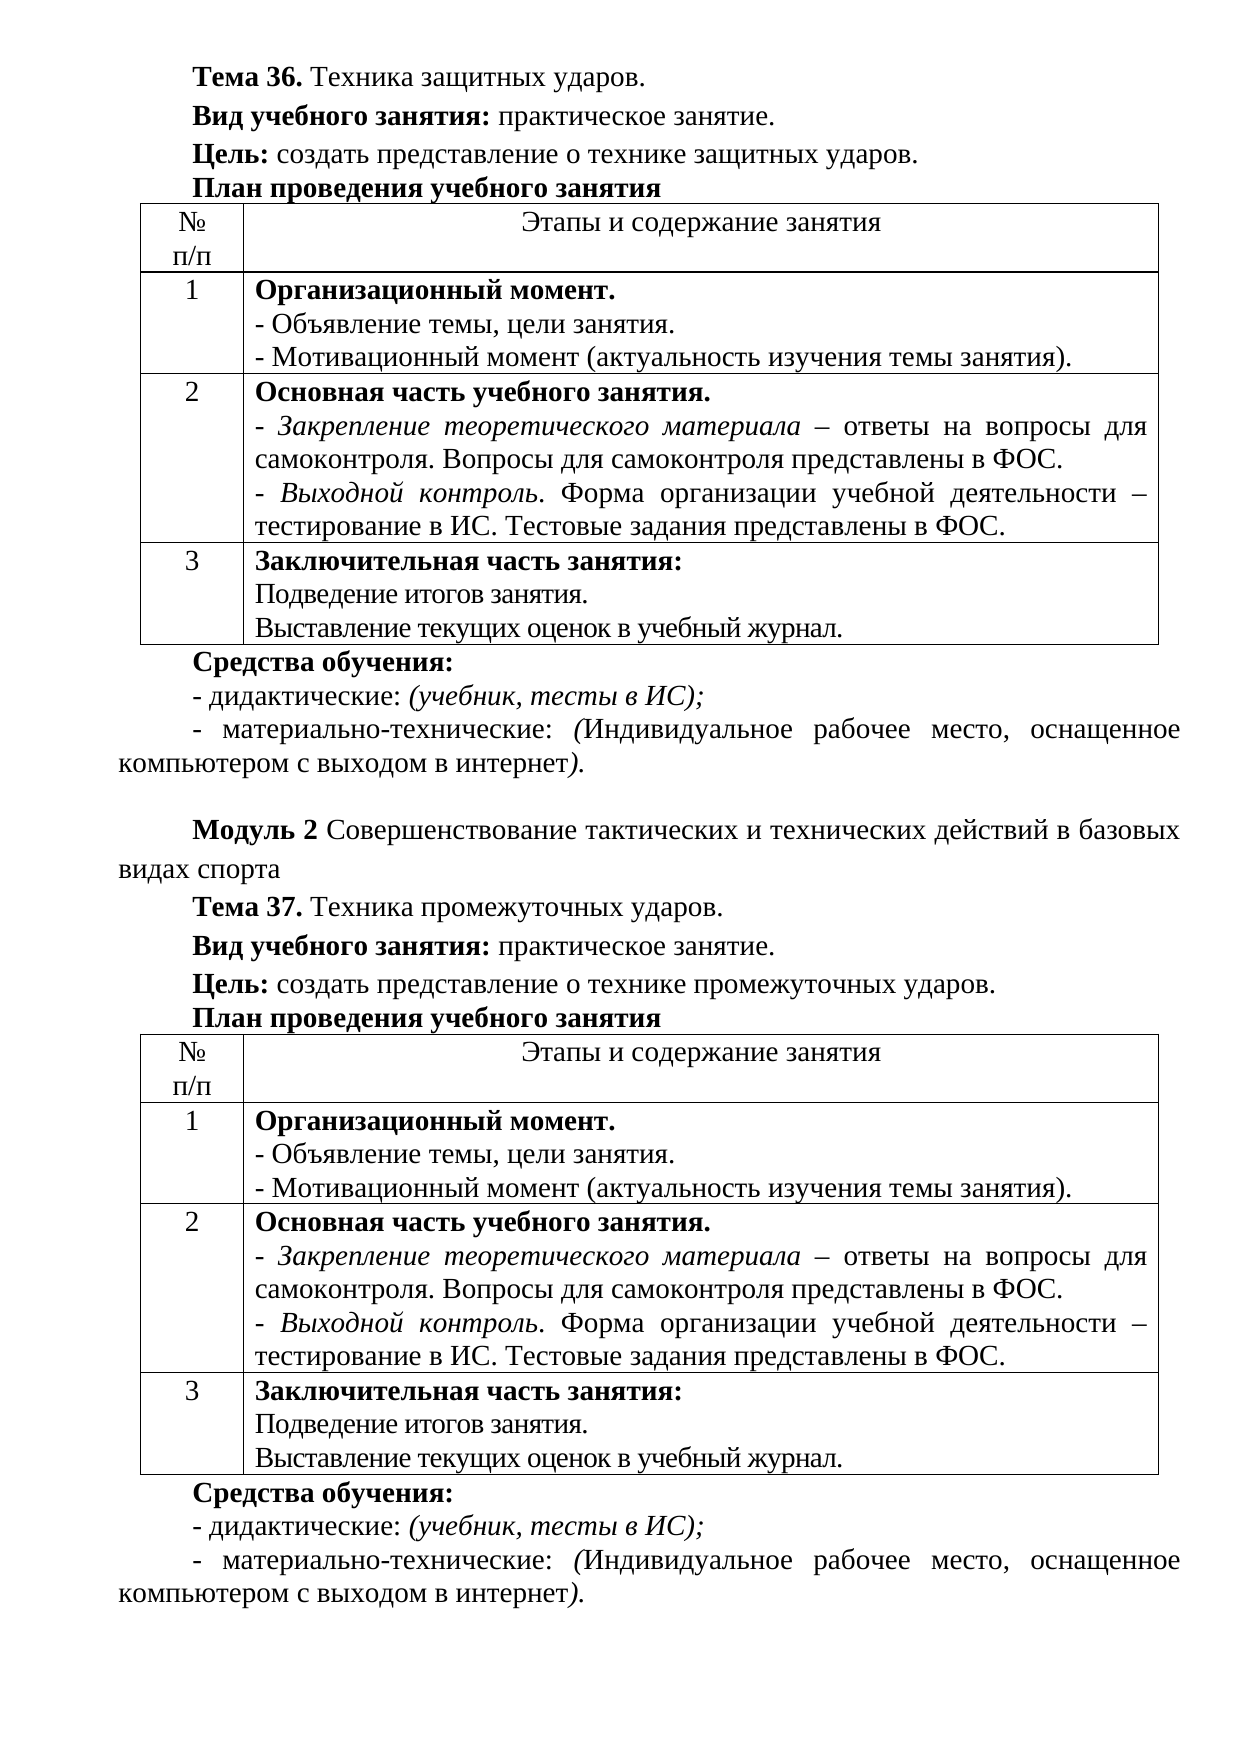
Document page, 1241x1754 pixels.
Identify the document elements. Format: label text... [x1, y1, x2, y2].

table_cell 2 [141, 374, 243, 542]
text Цель: создать представление о технике промежуточных ударов. [118, 966, 1181, 1000]
text Модуль 2 Совершенствование тактических и технических действий в базовых видах спорта [118, 812, 1181, 884]
table_cell 2 [141, 1204, 243, 1372]
text Цель: создать представление о технике защитных ударов. [118, 136, 1181, 170]
list - материально-технические: (Индивидуальное рабочее место, оснащенное компьютером с выходом в интернет). [118, 1542, 1181, 1609]
text Тема 36. Техника защитных ударов. [118, 59, 1181, 93]
table_cell 1 [141, 1103, 243, 1203]
table_cell Заключительная часть занятия: Подведение итогов занятия. Выставление текущих оценок в учебный журнал. [244, 1373, 1158, 1474]
text Средства обучения: [118, 644, 1181, 678]
text - дидактические: (учебник, тесты в ИС); [118, 678, 1181, 712]
table_header № п/п [141, 204, 243, 271]
table_cell 3 [141, 543, 243, 643]
text План проведения учебного занятия [118, 1000, 1181, 1033]
list - материально-технические: (Индивидуальное рабочее место, оснащенное компьютером с выходом в интернет). [118, 712, 1181, 779]
table_header Этапы и содержание занятия [244, 204, 1158, 271]
text Вид учебного занятия: практическое занятие. [118, 928, 1181, 961]
text План проведения учебного занятия [118, 170, 1181, 203]
table_cell 1 [141, 273, 243, 373]
text Средства обучения: [118, 1475, 1181, 1508]
table_cell Организационный момент. - Объявление темы, цели занятия. - Мотивационный момент (актуальность изучения темы занятия). [244, 1103, 1158, 1203]
table_cell Заключительная часть занятия: Подведение итогов занятия. Выставление текущих оценок в учебный журнал. [244, 543, 1158, 643]
text Вид учебного занятия: практическое занятие. [118, 98, 1181, 131]
table_header Этапы и содержание занятия [244, 1035, 1158, 1102]
table_cell Организационный момент. - Объявление темы, цели занятия. - Мотивационный момент (актуальность изучения темы занятия). [244, 273, 1158, 373]
table_cell 3 [141, 1373, 243, 1474]
text - дидактические: (учебник, тесты в ИС); [118, 1508, 1181, 1542]
text Тема 37. Техника промежуточных ударов. [118, 889, 1181, 923]
table_header № п/п [141, 1035, 243, 1102]
